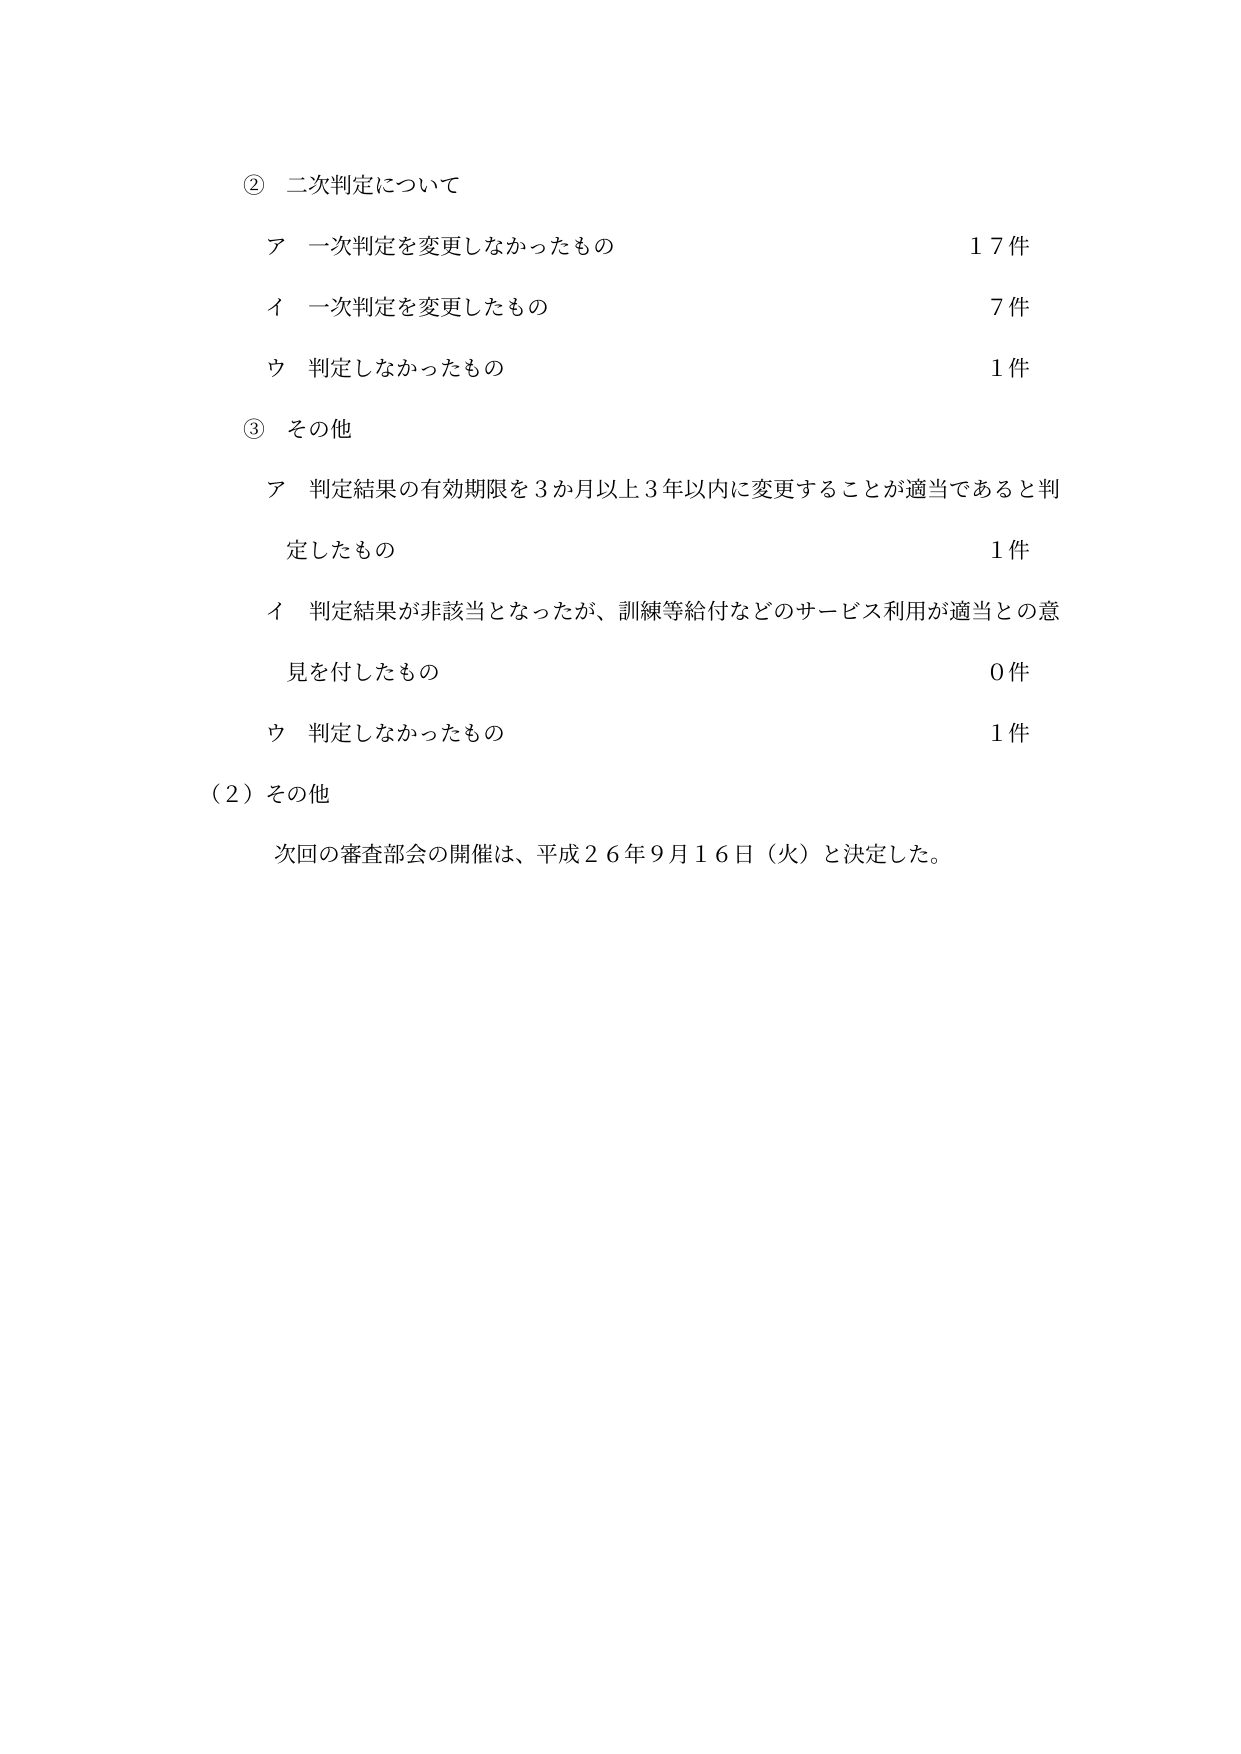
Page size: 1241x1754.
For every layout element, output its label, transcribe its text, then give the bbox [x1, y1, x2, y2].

text ウ 判定しなかったもの １件 [199, 336, 1063, 397]
text イ 判定結果が非該当となったが、訓練等給付などのサービス利用が適当との意見を付したもの ０件 [199, 580, 1063, 701]
text ② 二次判定について [199, 154, 1063, 215]
text 次回の審査部会の開催は、平成２６年９月１６日（火）と決定した。 [274, 823, 1063, 884]
text イ 一次判定を変更したもの ７件 [199, 276, 1063, 336]
text （２）その他 [199, 762, 1063, 823]
text ア 判定結果の有効期限を３か月以上３年以内に変更することが適当であると判定したもの １件 [199, 458, 1063, 580]
text ウ 判定しなかったもの １件 [199, 701, 1063, 762]
text ③ その他 [199, 397, 1063, 458]
text ア 一次判定を変更しなかったもの １７件 [199, 215, 1063, 276]
